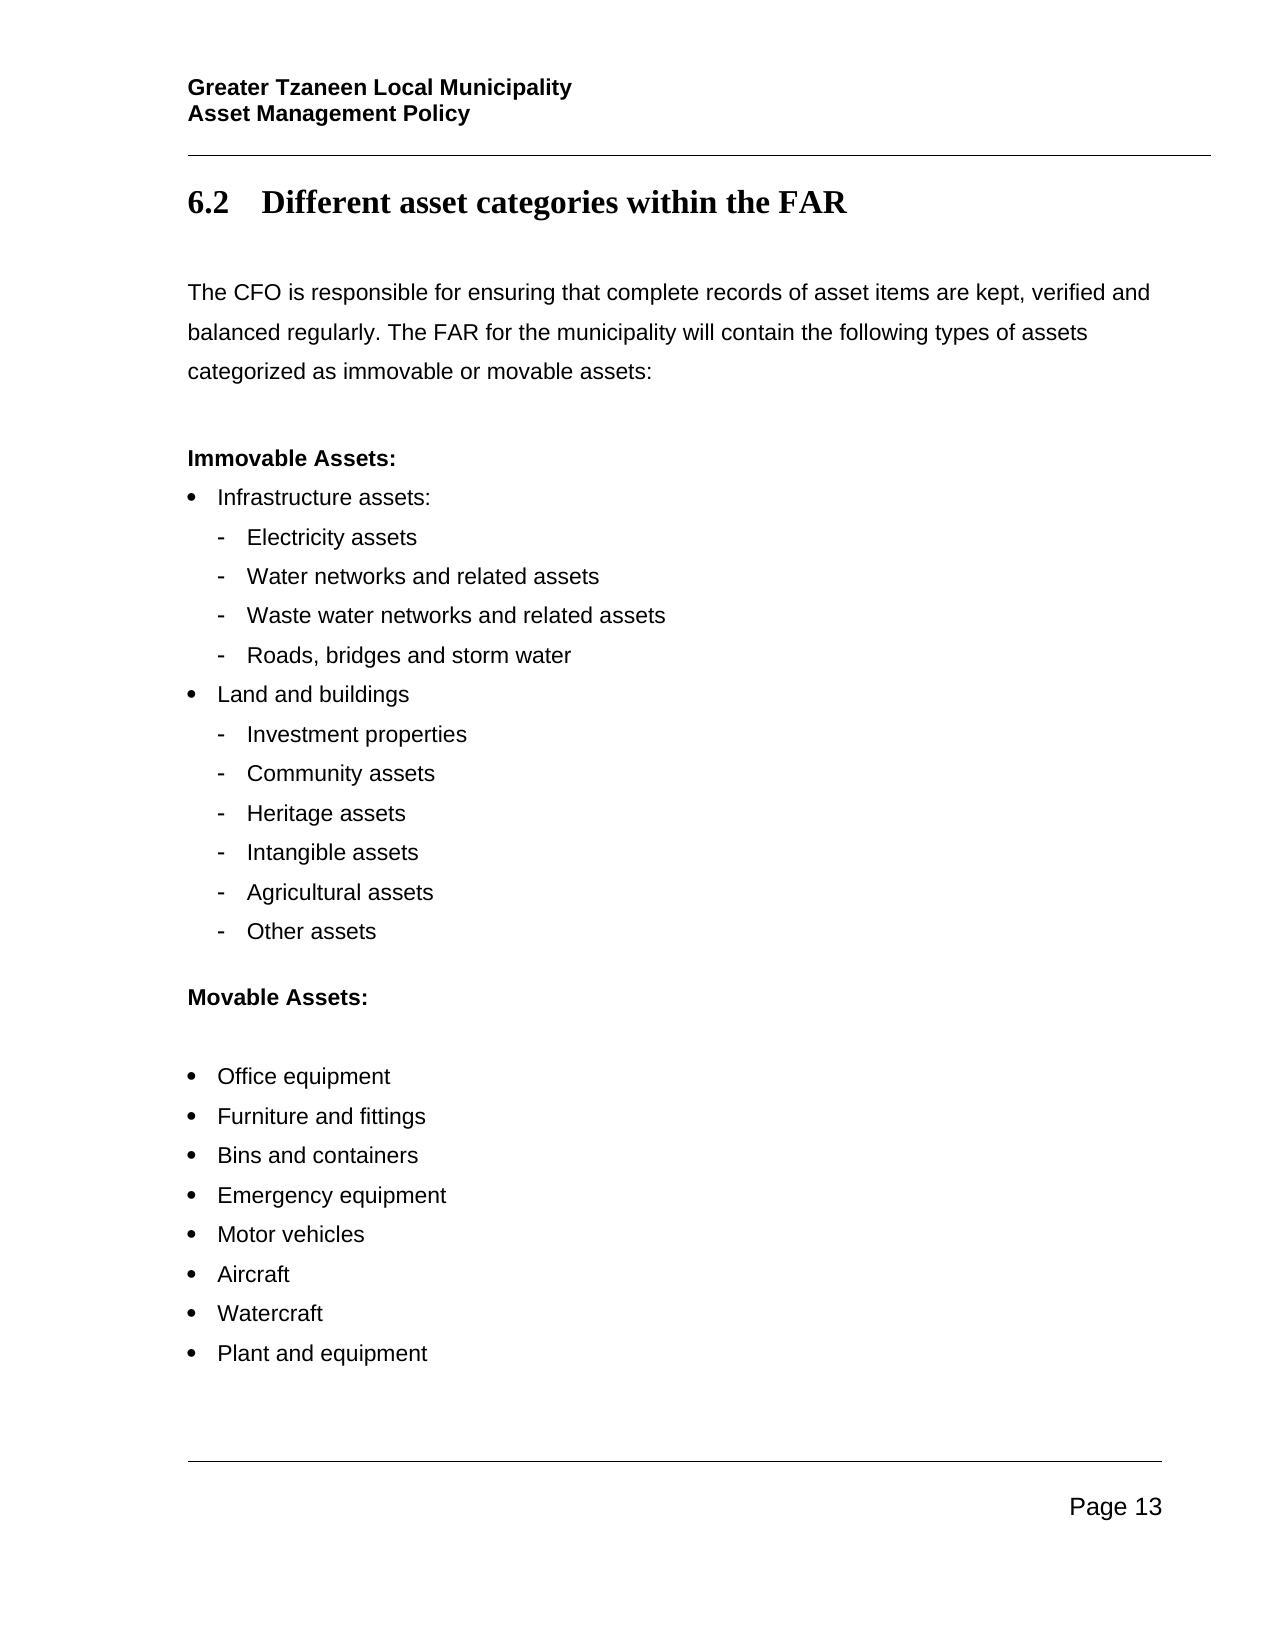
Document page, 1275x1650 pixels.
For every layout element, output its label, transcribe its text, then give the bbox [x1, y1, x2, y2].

list Bins and containers [187, 1142, 1162, 1168]
list Community assets [217, 760, 1162, 787]
list Infrastructure assets: [187, 484, 1162, 510]
text Movable Assets: [187, 984, 1162, 1011]
list Emergency equipment [187, 1182, 1162, 1208]
list Heritage assets [217, 800, 1162, 826]
list Plant and equipment [187, 1339, 1162, 1366]
list Aircraft [187, 1261, 1162, 1287]
list Different asset categories within the FAR [187, 182, 1162, 221]
list Water networks and related assets [217, 563, 1162, 589]
list Furniture and fittings [187, 1103, 1162, 1129]
list Watercraft [187, 1300, 1162, 1326]
list Other assets [217, 918, 1162, 945]
text The CFO is responsible for ensuring that complete records of asset items are kept, verified and balanced regularly. The FAR for the municipality will contain the following types of assets categorized as immovable or movable assets: [187, 279, 1162, 384]
list Motor vehicles [187, 1221, 1162, 1247]
text Immovable Assets: [187, 444, 1162, 471]
list Roads, bridges and storm water [217, 642, 1162, 668]
list Land and buildings [187, 681, 1162, 708]
list Waste water networks and related assets [217, 602, 1162, 629]
list Agricultural assets [217, 879, 1162, 905]
list Office equipment [187, 1063, 1162, 1089]
list Electricity assets [217, 523, 1162, 550]
list Investment properties [217, 721, 1162, 747]
list Intangible assets [217, 839, 1162, 866]
